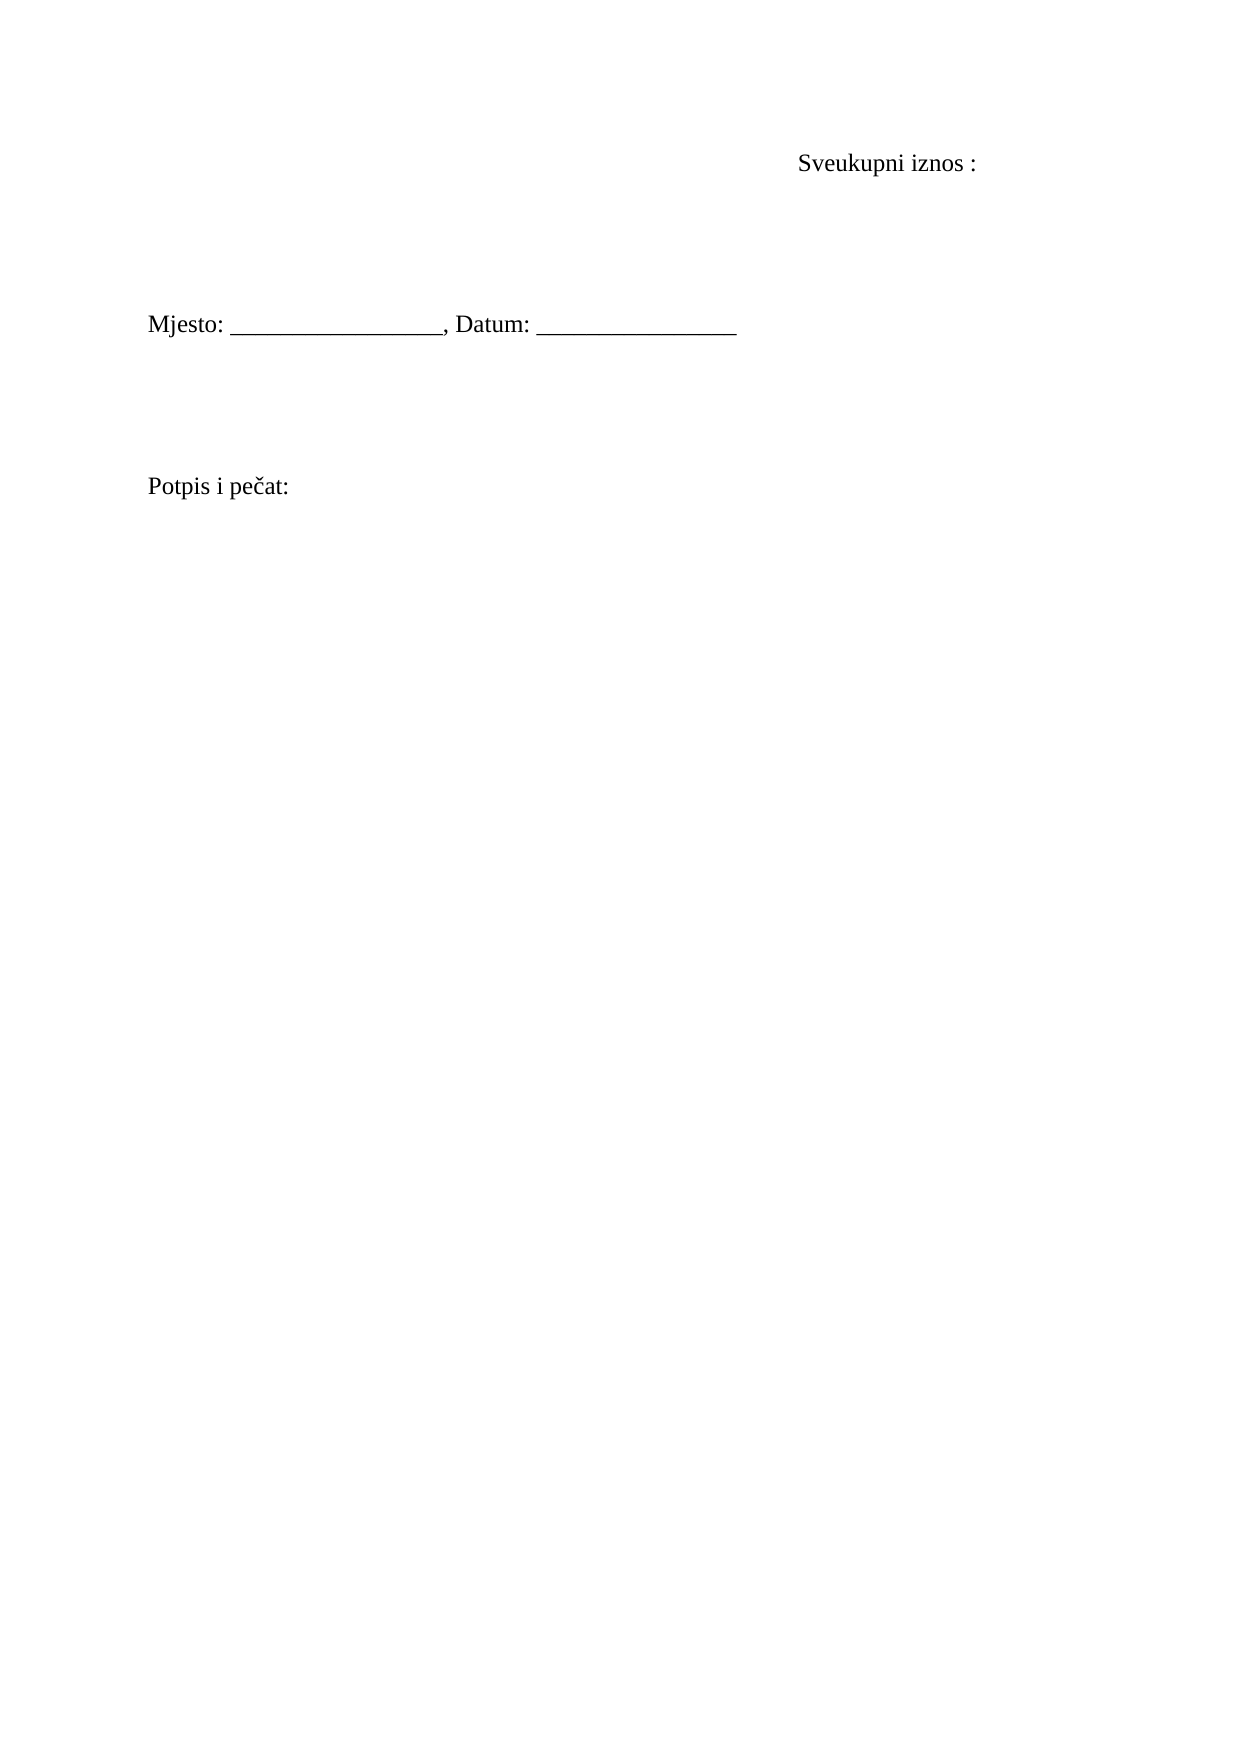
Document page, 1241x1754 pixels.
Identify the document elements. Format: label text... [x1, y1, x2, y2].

text Potpis i pečat: [148, 471, 1093, 499]
text Mjesto: _________________, Datum: ________________ [148, 309, 1093, 338]
text Sveukupni iznos : [148, 148, 1093, 176]
